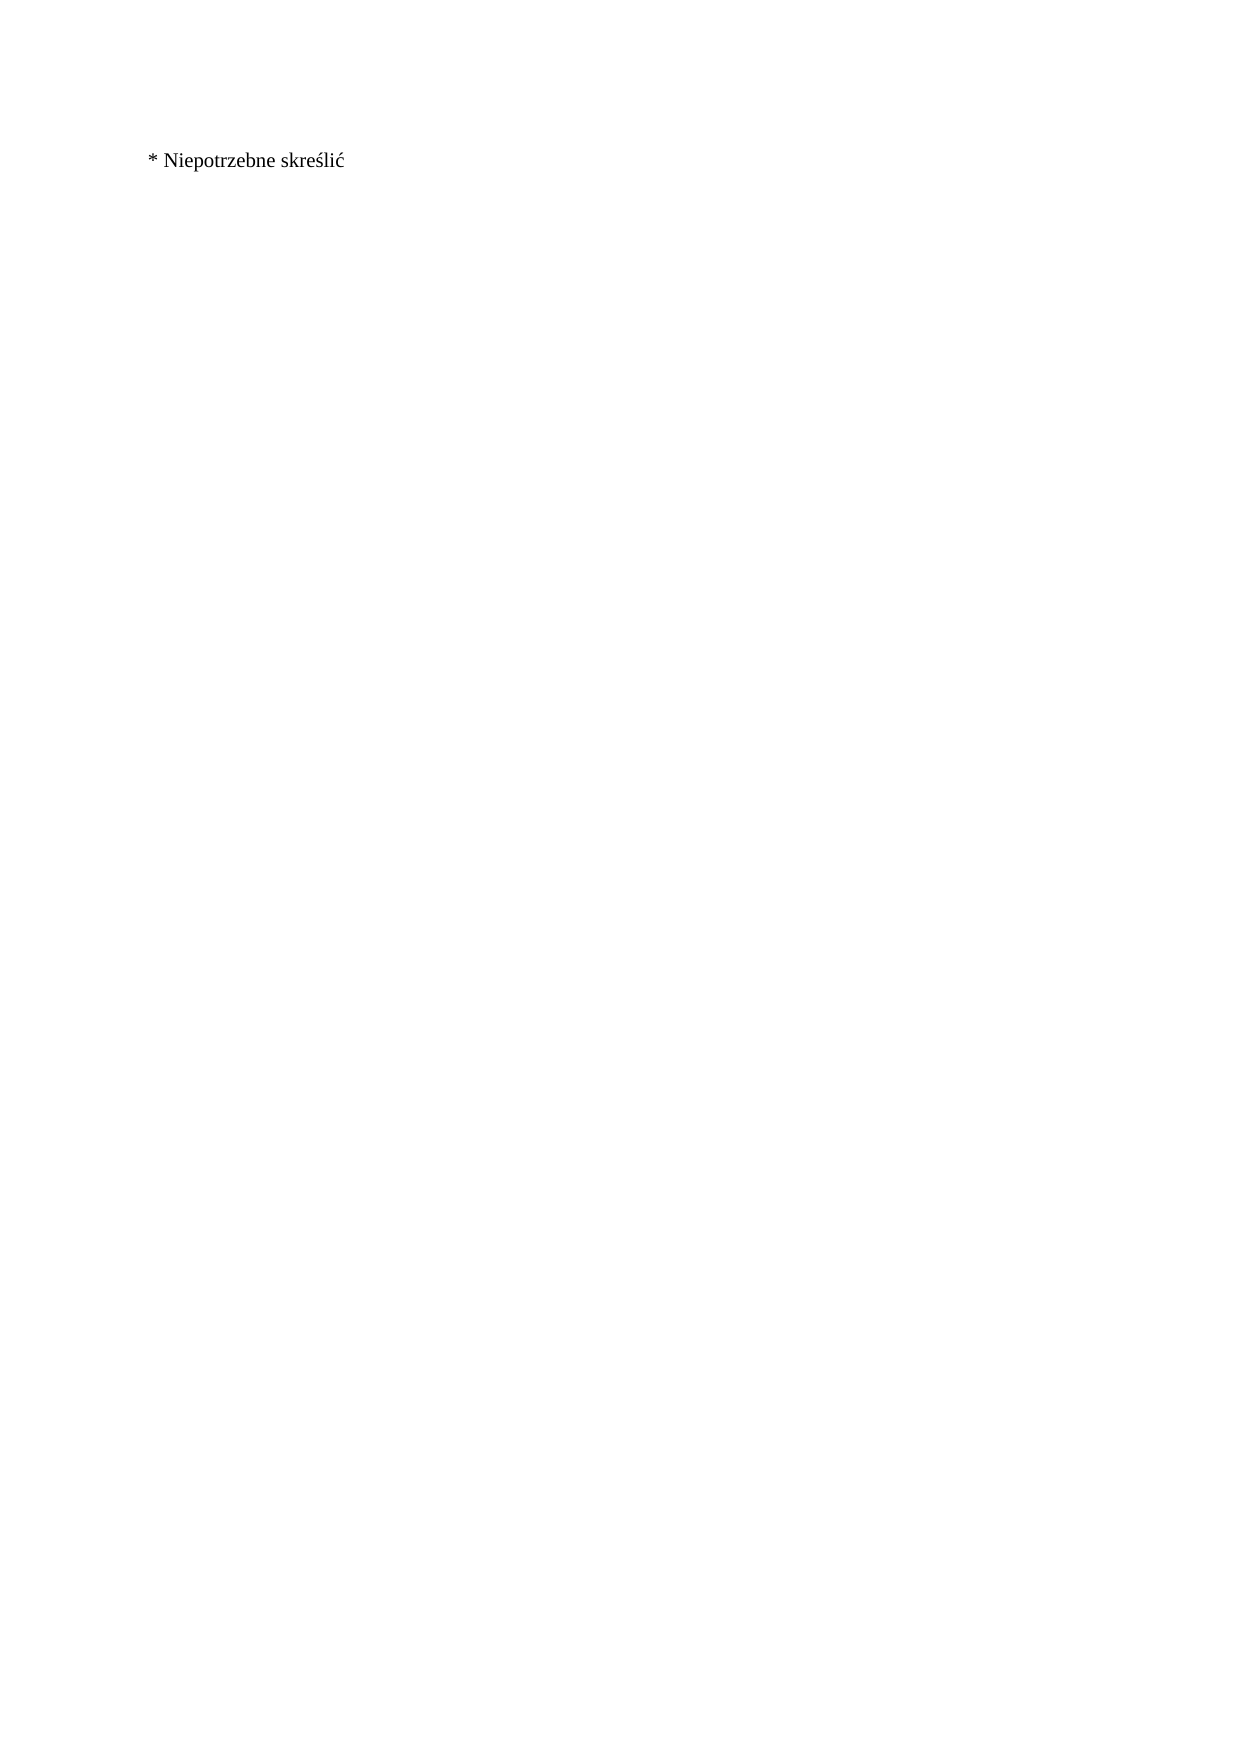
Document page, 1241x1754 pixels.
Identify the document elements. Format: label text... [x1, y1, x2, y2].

text * Niepotrzebne skreślić [148, 148, 1093, 172]
